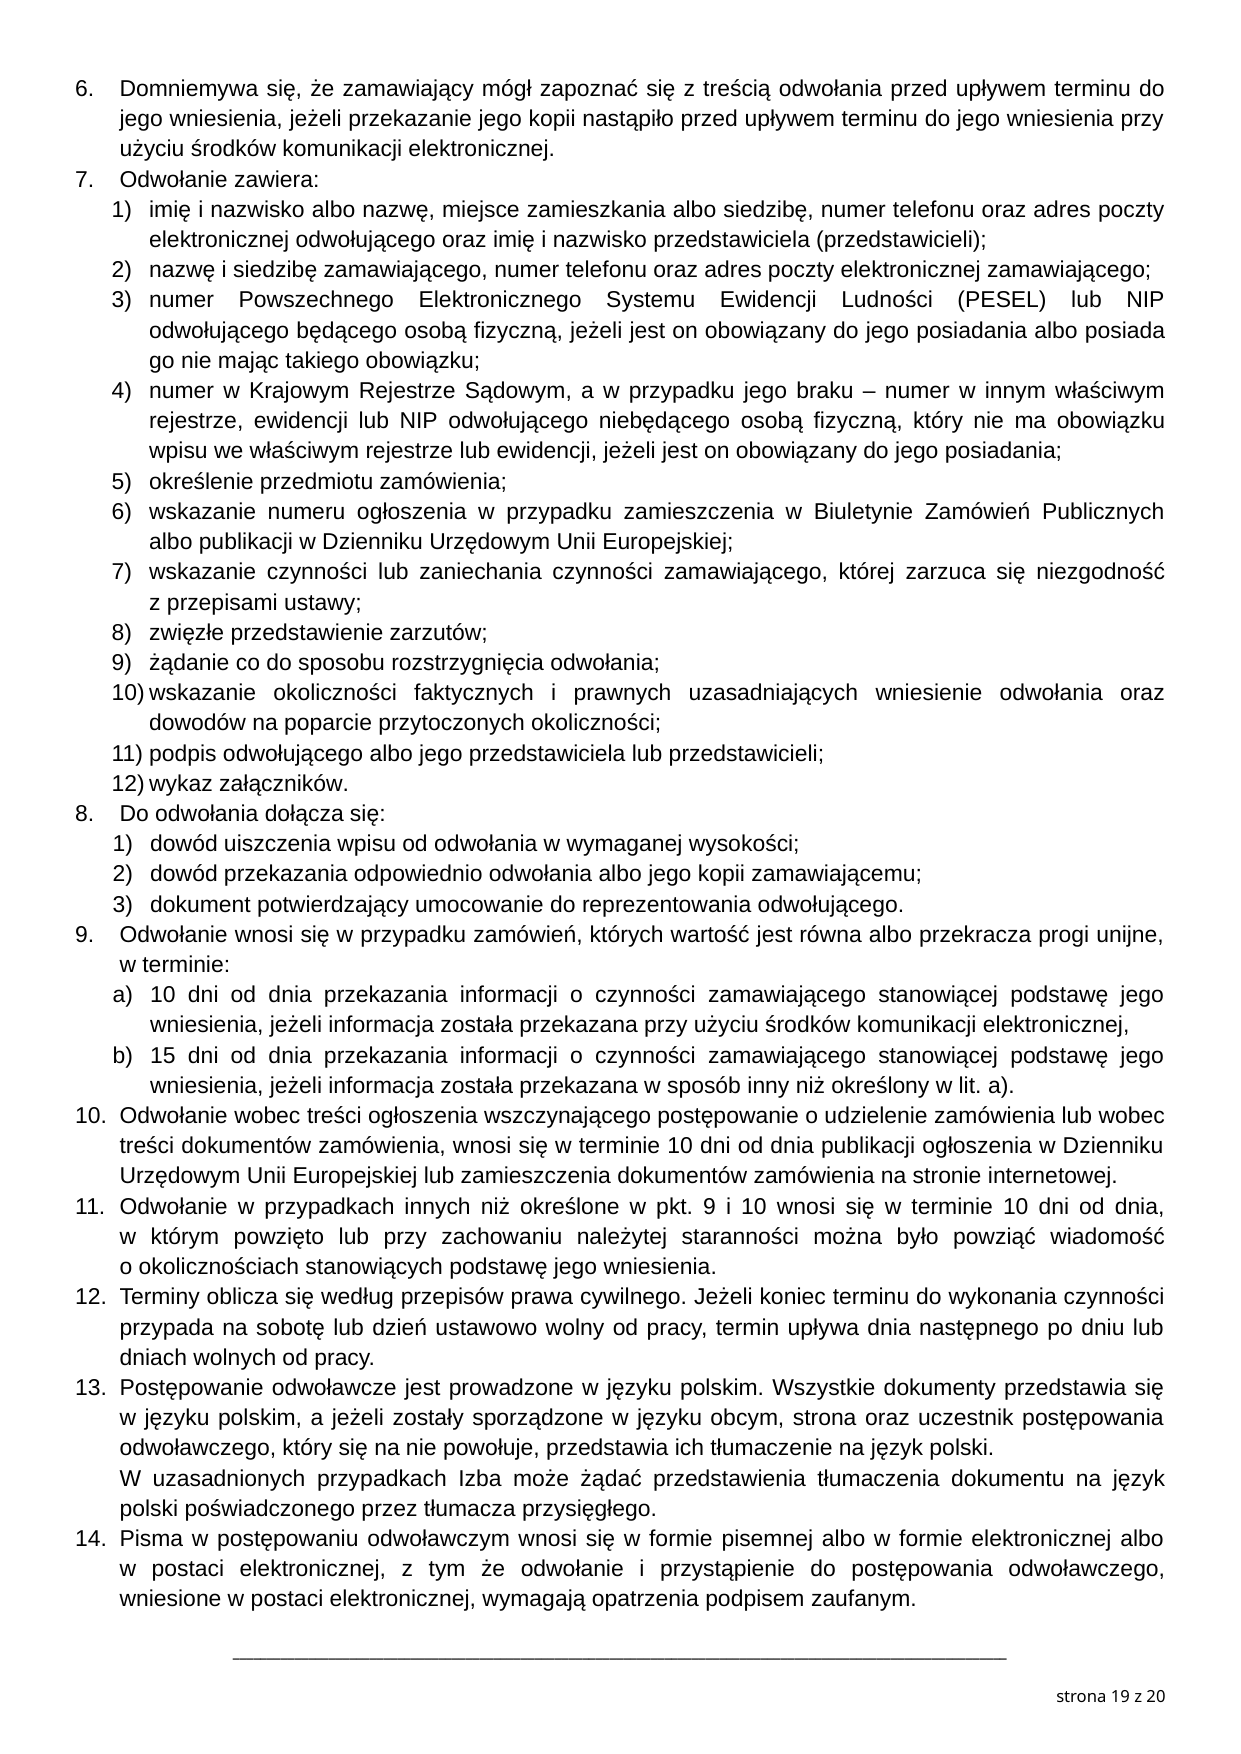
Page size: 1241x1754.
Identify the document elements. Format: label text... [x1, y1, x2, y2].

list Domniemywa się, że zamawiający mógł zapoznać się z treścią odwołania przed upływem terminu do jego wniesienia, jeżeli przekazanie jego kopii nastąpiło przed upływem terminu do jego wniesienia przy użyciu środków komunikacji elektronicznej. [75, 75, 1165, 162]
list 10 dni od dnia przekazania informacji o czynności zamawiającego stanowiącej podstawę jego wniesienia, jeżeli informacja została przekazana przy użyciu środków komunikacji elektronicznej, [112, 981, 1165, 1038]
list wykaz załączników. [111, 770, 1165, 796]
list podpis odwołującego albo jego przedstawiciela lub przedstawicieli; [111, 739, 1165, 766]
list Do odwołania dołącza się: [75, 800, 1165, 826]
list imię i nazwisko albo nazwę, miejsce zamieszkania albo siedzibę, numer telefonu oraz adres poczty elektronicznej odwołującego oraz imię i nazwisko przedstawiciela (przedstawicieli); [111, 196, 1165, 252]
list nazwę i siedzibę zamawiającego, numer telefonu oraz adres poczty elektronicznej zamawiającego; [111, 256, 1165, 283]
list numer Powszechnego Elektronicznego Systemu Ewidencji Ludności (PESEL) lub NIP odwołującego będącego osobą fizyczną, jeżeli jest on obowiązany do jego posiadania albo posiada go nie mając takiego obowiązku; [111, 286, 1165, 373]
list wskazanie czynności lub zaniechania czynności zamawiającego, której zarzuca się niezgodność z przepisami ustawy; [111, 558, 1165, 615]
list dokument potwierdzający umocowanie do reprezentowania odwołującego. [112, 891, 1165, 917]
list Odwołanie w przypadkach innych niż określone w pkt. 9 i 10 wnosi się w terminie 10 dni od dnia, w którym powzięto lub przy zachowaniu należytej staranności można było powziąć wiadomość o okolicznościach stanowiących podstawę jego wniesienia. [75, 1193, 1165, 1279]
list określenie przedmiotu zamówienia; [111, 468, 1165, 494]
list Odwołanie zawiera: [75, 166, 1165, 192]
list dowód przekazania odpowiednio odwołania albo jego kopii zamawiającemu; [112, 860, 1165, 887]
list Postępowanie odwoławcze jest prowadzone w języku polskim. Wszystkie dokumenty przedstawia się w języku polskim, a jeżeli zostały sporządzone w języku obcym, strona oraz uczestnik postępowania odwoławczego, który się na nie powołuje, przedstawia ich tłumaczenie na język polski. W uzasadnionych przypadkach Izba może żądać przedstawienia tłumaczenia dokumentu na język polski poświadczonego przez tłumacza przysięgłego. [75, 1374, 1165, 1521]
list Odwołanie wnosi się w przypadku zamówień, których wartość jest równa albo przekracza progi unijne, w terminie: [75, 921, 1165, 977]
list 15 dni od dnia przekazania informacji o czynności zamawiającego stanowiącej podstawę jego wniesienia, jeżeli informacja została przekazana w sposób inny niż określony w lit. a). [112, 1042, 1165, 1098]
list zwięzłe przedstawienie zarzutów; [111, 619, 1165, 645]
list Pisma w postępowaniu odwoławczym wnosi się w formie pisemnej albo w formie elektronicznej albo w postaci elektronicznej, z tym że odwołanie i przystąpienie do postępowania odwoławczego, wniesione w postaci elektronicznej, wymagają opatrzenia podpisem zaufanym. [75, 1525, 1165, 1612]
list Terminy oblicza się według przepisów prawa cywilnego. Jeżeli koniec terminu do wykonania czynności przypada na sobotę lub dzień ustawowo wolny od pracy, termin upływa dnia następnego po dniu lub dniach wolnych od pracy. [75, 1283, 1165, 1370]
list żądanie co do sposobu rozstrzygnięcia odwołania; [111, 649, 1165, 675]
list wskazanie numeru ogłoszenia w przypadku zamieszczenia w Biuletynie Zamówień Publicznych albo publikacji w Dzienniku Urzędowym Unii Europejskiej; [111, 498, 1165, 554]
list Odwołanie wobec treści ogłoszenia wszczynającego postępowanie o udzielenie zamówienia lub wobec treści dokumentów zamówienia, wnosi się w terminie 10 dni od dnia publikacji ogłoszenia w Dzienniku Urzędowym Unii Europejskiej lub zamieszczenia dokumentów zamówienia na stronie internetowej. [75, 1102, 1165, 1189]
list wskazanie okoliczności faktycznych i prawnych uzasadniających wniesienie odwołania oraz dowodów na poparcie przytoczonych okoliczności; [111, 679, 1165, 736]
list dowód uiszczenia wpisu od odwołania w wymaganej wysokości; [112, 830, 1165, 857]
list numer w Krajowym Rejestrze Sądowym, a w przypadku jego braku – numer w innym właściwym rejestrze, ewidencji lub NIP odwołującego niebędącego osobą fizyczną, który nie ma obowiązku wpisu we właściwym rejestrze lub ewidencji, jeżeli jest on obowiązany do jego posiadania; [111, 377, 1165, 464]
